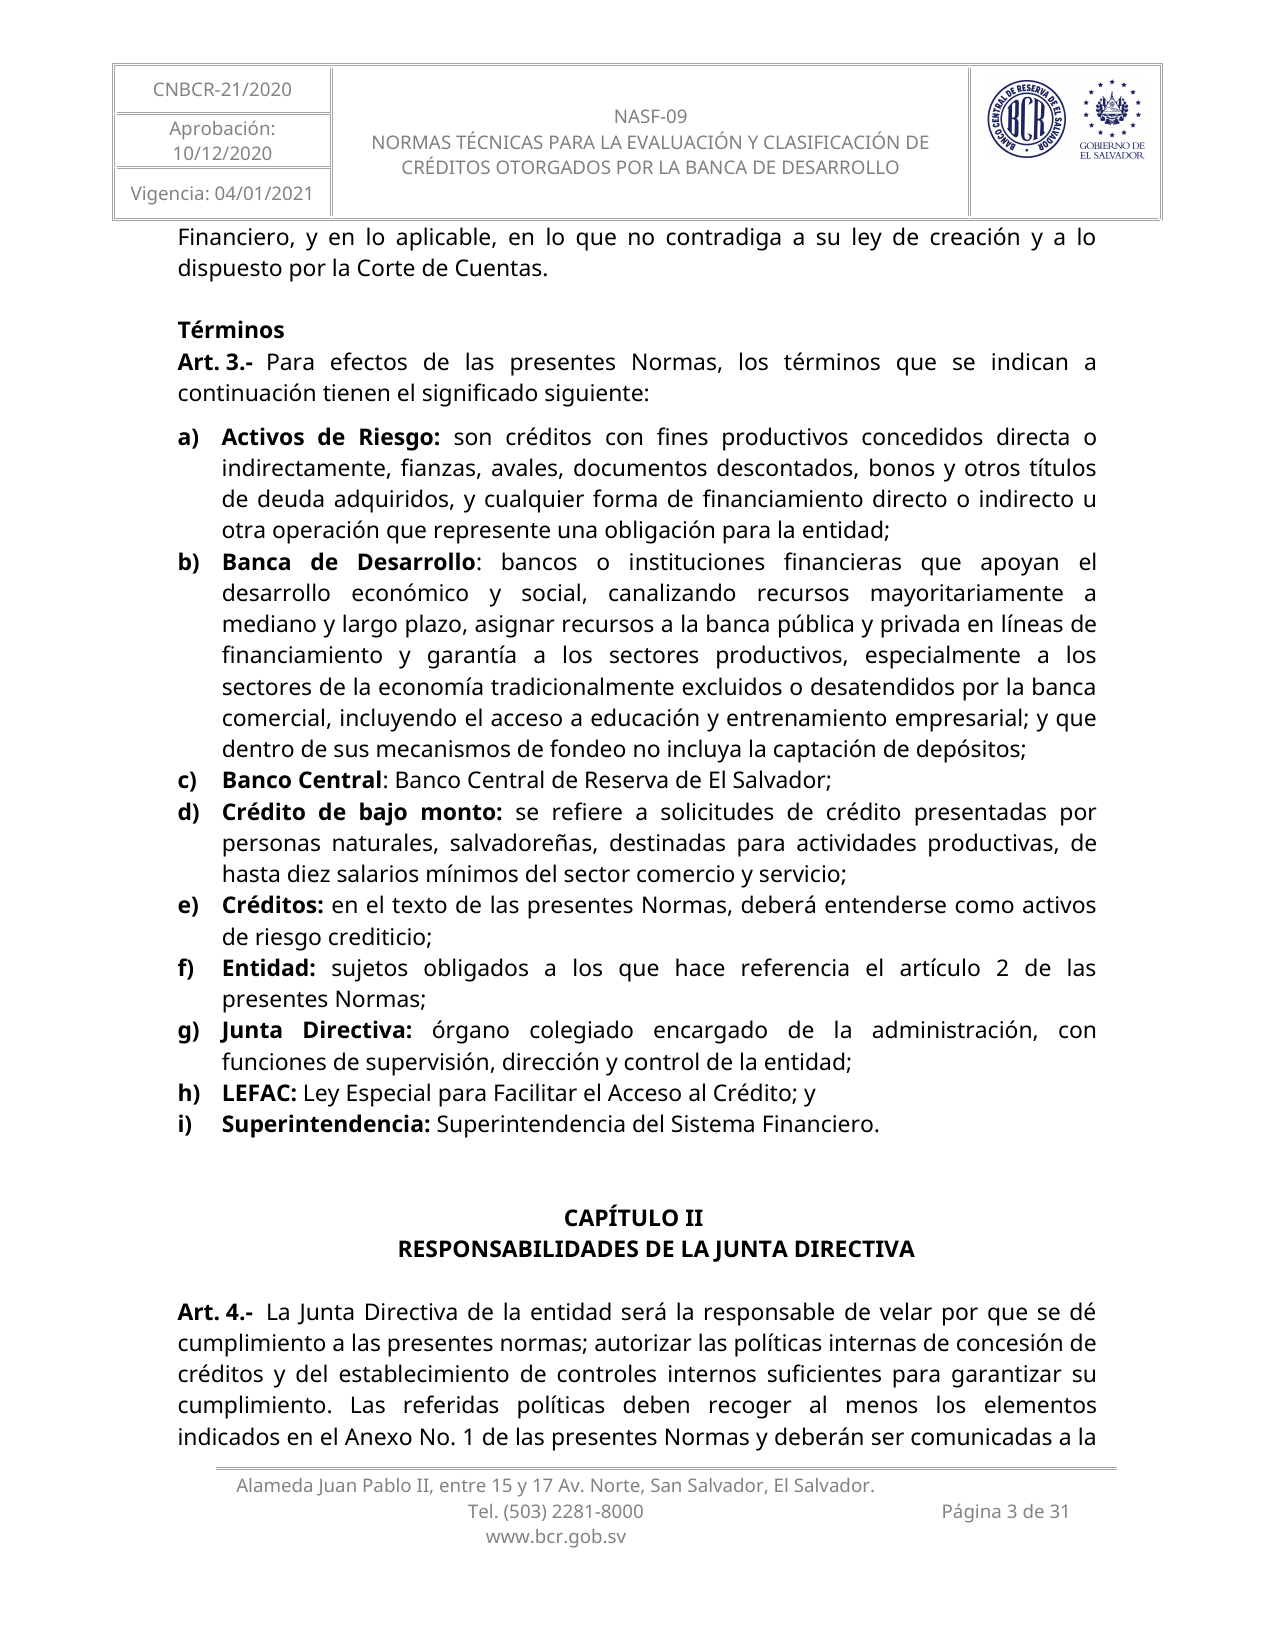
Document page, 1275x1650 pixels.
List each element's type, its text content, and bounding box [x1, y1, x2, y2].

text RESPONSABILIDADES DE LA JUNTA DIRECTIVA [215, 1233, 1098, 1264]
text Términos [177, 314, 1098, 346]
list Banco Central: Banco Central de Reserva de El Salvador; [177, 764, 1098, 796]
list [177, 130, 1098, 220]
list Créditos: en el texto de las presentes Normas, deberá entenderse como activos de riesgo crediticio; [177, 889, 1098, 952]
picture [982, 77, 1148, 161]
list Crédito de bajo monto: se refiere a solicitudes de crédito presentadas por personas naturales, salvadoreñas, destinadas para actividades productivas, de hasta diez salarios mínimos del sector comercio y servicio; [177, 796, 1098, 889]
list Para efectos de las presentes Normas, los términos que se indican a continuación tienen el significado siguiente: [177, 346, 1098, 408]
list Entidad: sujetos obligados a los que hace referencia el artículo 2 de las presentes Normas; [177, 952, 1098, 1014]
list Junta Directiva: órgano colegiado encargado de la administración, con funciones de supervisión, dirección y control de la entidad; [177, 1014, 1098, 1077]
list Activos de Riesgo: son créditos con fines productivos concedidos directa o indirectamente, fianzas, avales, documentos descontados, bonos y otros títulos de deuda adquiridos, y cualquier forma de financiamiento directo o indirecto u otra operación que represente una obligación para la entidad; [177, 421, 1098, 546]
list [177, 1296, 1098, 1452]
list Banca de Desarrollo: bancos o instituciones financieras que apoyan el desarrollo económico y social, canalizando recursos mayoritariamente a mediano y largo plazo, asignar recursos a la banca pública y privada en líneas de financiamiento y garantía a los sectores productivos, especialmente a los sectores de la economía tradicionalmente excluidos o desatendidos por la banca comercial, incluyendo el acceso a educación y entrenamiento empresarial; y que dentro de sus mecanismos de fondeo no incluya la captación de depósitos; [177, 546, 1098, 764]
list LEFAC: Ley Especial para Facilitar el Acceso al Crédito; y [177, 1077, 1098, 1108]
list Superintendencia: Superintendencia del Sistema Financiero. [177, 1108, 1098, 1139]
